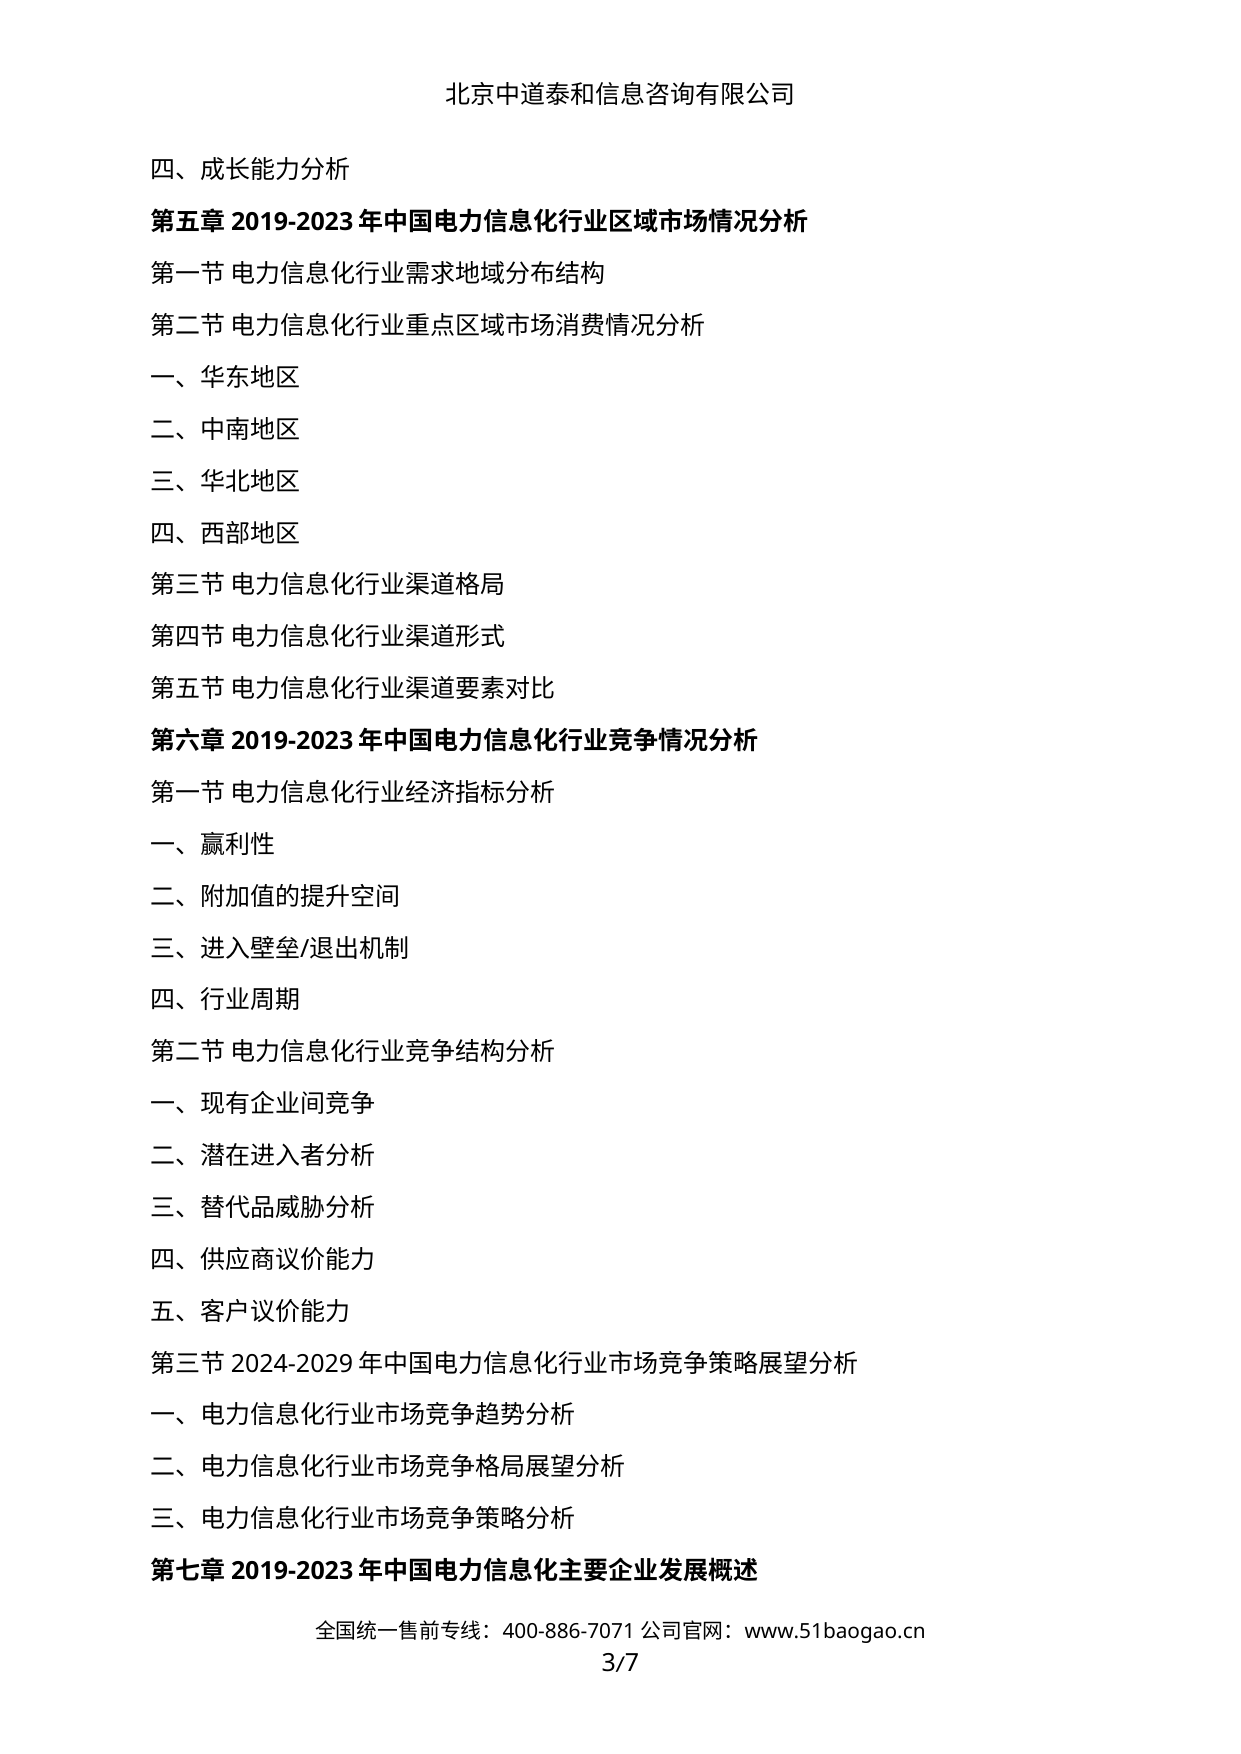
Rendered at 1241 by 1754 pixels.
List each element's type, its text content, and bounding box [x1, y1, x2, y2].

text 四、行业周期 [150, 980, 1090, 1016]
text 三、进入壁垒/退出机制 [150, 928, 1090, 964]
text 二、中南地区 [150, 409, 1090, 446]
text 第五章 2019-2023年中国电力信息化行业区域市场情况分析 [150, 202, 1090, 238]
text 四、供应商议价能力 [150, 1239, 1090, 1276]
text 第一节 电力信息化行业需求地域分布结构 [150, 254, 1090, 290]
text 第六章 2019-2023年中国电力信息化行业竞争情况分析 [150, 721, 1090, 757]
text 二、电力信息化行业市场竞争格局展望分析 [150, 1447, 1090, 1483]
text 第二节 电力信息化行业重点区域市场消费情况分析 [150, 306, 1090, 342]
text 第二节 电力信息化行业竞争结构分析 [150, 1032, 1090, 1068]
text 三、电力信息化行业市场竞争策略分析 [150, 1499, 1090, 1535]
text 一、现有企业间竞争 [150, 1084, 1090, 1120]
text 二、潜在进入者分析 [150, 1136, 1090, 1172]
text 一、华东地区 [150, 357, 1090, 394]
text 二、附加值的提升空间 [150, 876, 1090, 912]
text 第三节 2024-2029年中国电力信息化行业市场竞争策略展望分析 [150, 1343, 1090, 1379]
text 第四节 电力信息化行业渠道形式 [150, 617, 1090, 653]
text 第三节 电力信息化行业渠道格局 [150, 565, 1090, 601]
text 一、电力信息化行业市场竞争趋势分析 [150, 1395, 1090, 1431]
text 第一节 电力信息化行业经济指标分析 [150, 772, 1090, 809]
text 一、赢利性 [150, 824, 1090, 861]
text 五、客户议价能力 [150, 1291, 1090, 1327]
text 第七章 2019-2023年中国电力信息化主要企业发展概述 [150, 1551, 1090, 1587]
text 第五节 电力信息化行业渠道要素对比 [150, 669, 1090, 705]
text 四、西部地区 [150, 513, 1090, 549]
text 四、成长能力分析 [150, 150, 1090, 186]
text 三、替代品威胁分析 [150, 1187, 1090, 1224]
text 三、华北地区 [150, 461, 1090, 497]
